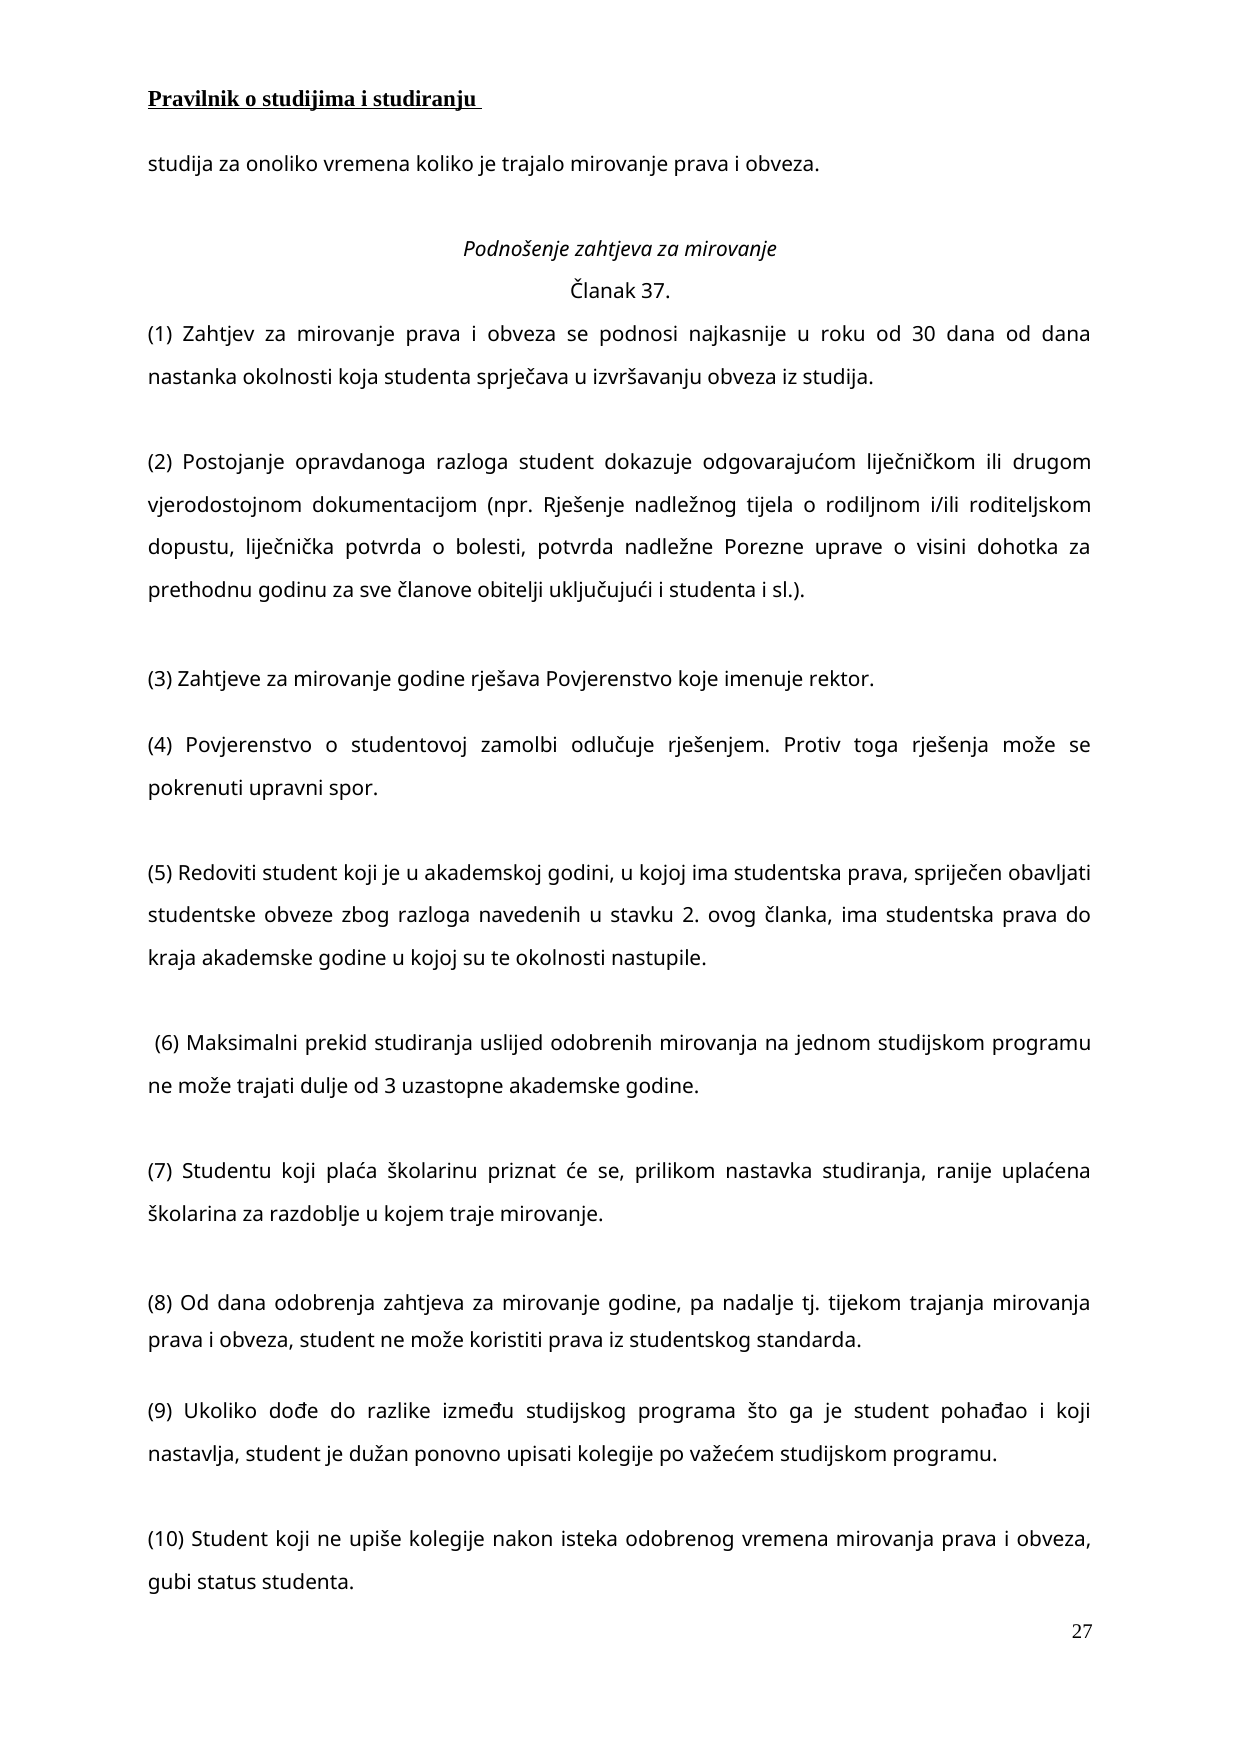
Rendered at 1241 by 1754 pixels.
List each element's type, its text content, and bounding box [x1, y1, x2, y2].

text (1) Zahtjev za mirovanje prava i obveza se podnosi najkasnije u roku od 30 dana od dana nastanka okolnosti koja studenta sprječava u izvršavanju obveza iz studija. [148, 319, 1092, 390]
text (5) Redoviti student koji je u akademskoj godini, u kojoj ima studentska prava, spriječen obavljati studentske obveze zbog razloga navedenih u stavku 2. ovog članka, ima studentska prava do kraja akademske godine u kojoj su te okolnosti nastupile. [148, 858, 1092, 971]
text (7) Studentu koji plaća školarinu priznat će se, prilikom nastavka studiranja, ranije uplaćena školarina za razdoblje u kojem traje mirovanje. [148, 1156, 1092, 1227]
text (10) Student koji ne upiše kolegije nakon isteka odobrenog vremena mirovanja prava i obveza, gubi status studenta. [148, 1524, 1092, 1595]
text (3) Zahtjeve za mirovanje godine rješava Povjerenstvo koje imenuje rektor. [148, 655, 1092, 692]
text (6) Maksimalni prekid studiranja uslijed odobrenih mirovanja na jednom studijskom programu ne može trajati dulje od 3 uzastopne akademske godine. [148, 1028, 1092, 1099]
text (2) Postojanje opravdanoga razloga student dokazuje odgovarajućom liječničkom ili drugom vjerodostojnom dokumentacijom (npr. Rješenje nadležnog tijela o rodiljnom i/ili roditeljskom dopustu, liječnička potvrda o bolesti, potvrda nadležne Porezne uprave o visini dohotka za prethodnu godinu za sve članove obitelji uključujući i studenta i sl.). [148, 447, 1092, 603]
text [148, 149, 1092, 177]
text Podnošenje zahtjeva za mirovanje [148, 234, 1092, 262]
text (9) Ukoliko dođe do razlike između studijskog programa što ga je student pohađao i koji nastavlja, student je dužan ponovno upisati kolegije po važećem studijskom programu. [148, 1396, 1092, 1467]
text (8) Od dana odobrenja zahtjeva za mirovanje godine, pa nadalje tj. tijekom trajanja mirovanja prava i obveza, student ne može koristiti prava iz studentskog standarda. [148, 1279, 1092, 1354]
text Članak 37. [148, 277, 1092, 305]
text (4) Povjerenstvo o studentovoj zamolbi odlučuje rješenjem. Protiv toga rješenja može se pokrenuti upravni spor. [148, 730, 1092, 801]
